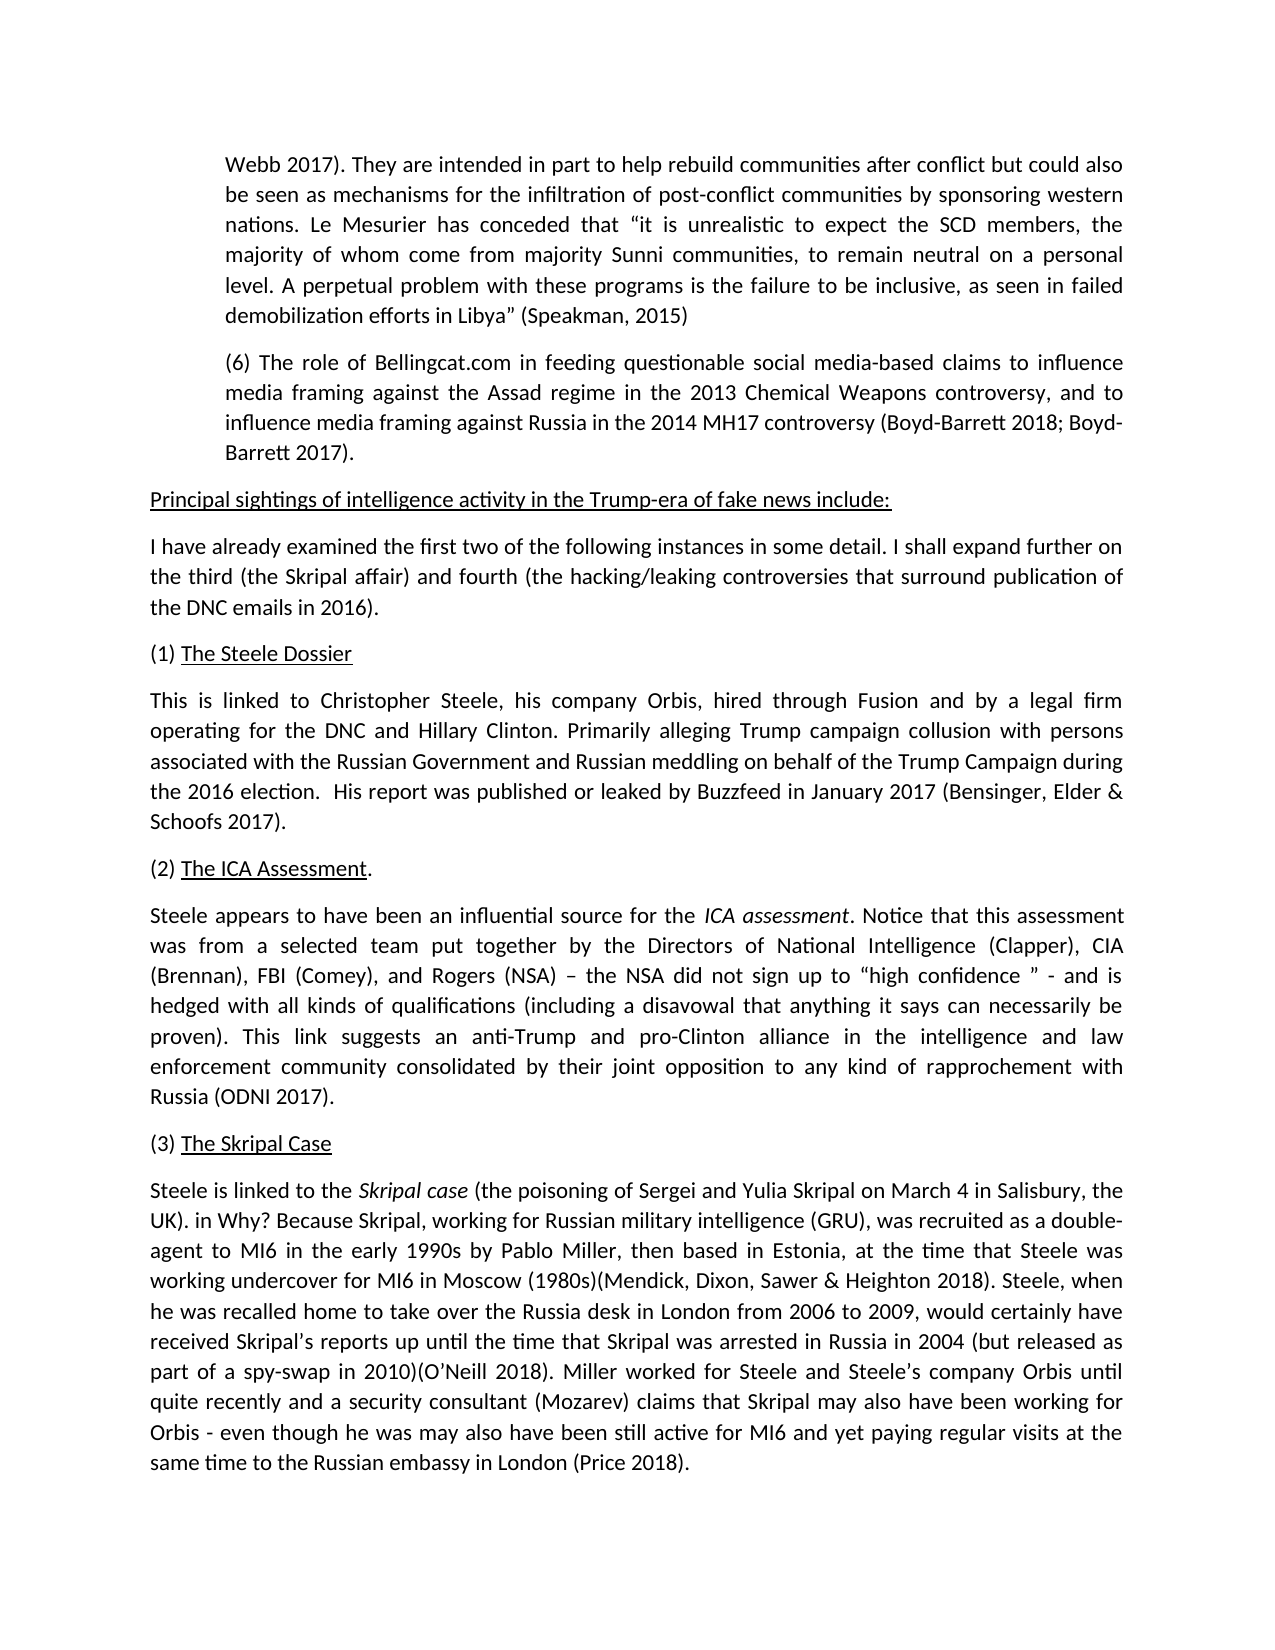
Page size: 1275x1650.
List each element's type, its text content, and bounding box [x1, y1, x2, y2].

text This is linked to Christopher Steele, his company Orbis, hired through Fusion and by a legal firm operating for the DNC and Hillary Clinton. Primarily alleging Trump campaign collusion with persons associated with the Russian Government and Russian meddling on behalf of the Trump Campaign during the 2016 election. His report was published or leaked by Buzzfeed in January 2017 (Bensinger, Elder & Schoofs 2017). [150, 686, 1125, 835]
text (2) The ICA Assessment. [150, 854, 1125, 882]
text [225, 150, 1125, 329]
text (3) The Skripal Case [150, 1129, 1125, 1157]
text Principal sightings of intelligence activity in the Trump-era of fake news include: [150, 485, 1125, 513]
text Steele appears to have been an influential source for the ICA assessment. Notice that this assessment was from a selected team put together by the Directors of National Intelligence (Clapper), CIA (Brennan), FBI (Comey), and Rogers (NSA) – the NSA did not sign up to “high confidence ” - and is hedged with all kinds of qualifications (including a disavowal that anything it says can necessarily be proven). This link suggests an anti-Trump and pro-Clinton alliance in the intelligence and law enforcement community consolidated by their joint opposition to any kind of rapprochement with Russia (ODNI 2017). [150, 901, 1125, 1110]
text (6) The role of Bellingcat.com in feeding questionable social media-based claims to influence media framing against the Assad regime in the 2013 Chemical Weapons controversy, and to influence media framing against Russia in the 2014 MH17 controversy (Boyd-Barrett 2018; Boyd-Barrett 2017). [225, 348, 1125, 467]
text I have already examined the first two of the following instances in some detail. I shall expand further on the third (the Skripal affair) and fourth (the hacking/leaking controversies that surround publication of the DNC emails in 2016). [150, 532, 1125, 621]
text Steele is linked to the Skripal case (the poisoning of Sergei and Yulia Skripal on March 4 in Salisbury, the UK). in Why? Because Skripal, working for Russian military intelligence (GRU), was recruited as a double-agent to MI6 in the early 1990s by Pablo Miller, then based in Estonia, at the time that Steele was working undercover for MI6 in Moscow (1980s)(Mendick, Dixon, Sawer & Heighton 2018). Steele, when he was recalled home to take over the Russia desk in London from 2006 to 2009, would certainly have received Skripal’s reports up until the time that Skripal was arrested in Russia in 2004 (but released as part of a spy-swap in 2010)(O’Neill 2018). Miller worked for Steele and Steele’s company Orbis until quite recently and a security consultant (Mozarev) claims that Skripal may also have been working for Orbis - even though he was may also have been still active for MI6 and yet paying regular visits at the same time to the Russian embassy in London (Price 2018). [150, 1176, 1125, 1476]
text (1) The Steele Dossier [150, 639, 1125, 668]
